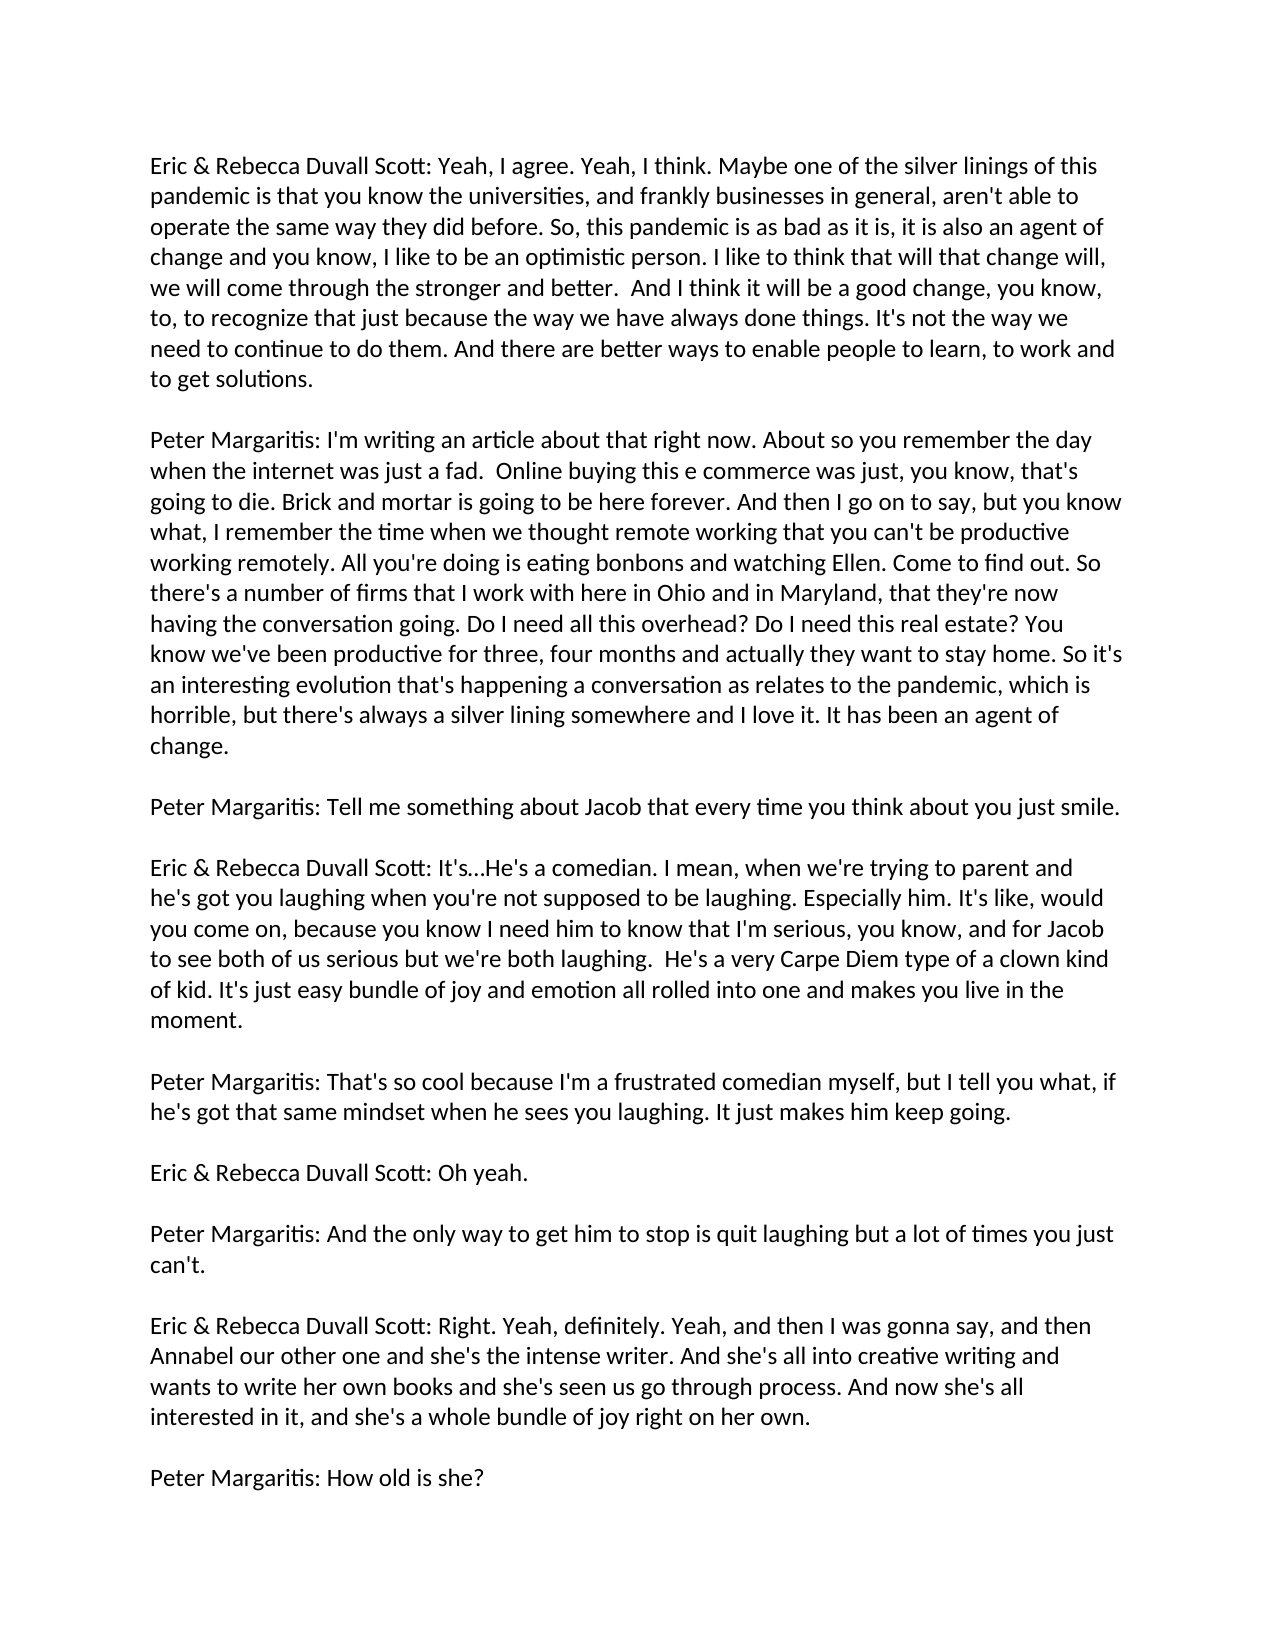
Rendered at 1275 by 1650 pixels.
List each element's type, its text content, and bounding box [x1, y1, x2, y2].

text Eric & Rebecca Duvall Scott: Oh yeah. [150, 1157, 1125, 1188]
text Peter Margaritis: Tell me something about Jacob that every time you think about you just smile. [150, 791, 1125, 821]
text Eric & Rebecca Duvall Scott: It's…He's a comedian. I mean, when we're trying to parent and he's got you laughing when you're not supposed to be laughing. Especially him. It's like, would you come on, because you know I need him to know that I'm serious, you know, and for Jacob to see both of us serious but we're both laughing. He's a very Carpe Diem type of a clown kind of kid. It's just easy bundle of joy and emotion all rolled into one and makes you live in the moment. [150, 852, 1125, 1035]
text Eric & Rebecca Duvall Scott: Right. Yeah, definitely. Yeah, and then I was gonna say, and then Annabel our other one and she's the intense writer. And she's all into creative writing and wants to write her own books and she's seen us go through process. And now she's all interested in it, and she's a whole bundle of joy right on her own. [150, 1310, 1125, 1432]
text Peter Margaritis: How old is she? [150, 1462, 1125, 1493]
text Peter Margaritis: And the only way to get him to stop is quit laughing but a lot of times you just can't. [150, 1218, 1125, 1279]
text Peter Margaritis: I'm writing an article about that right now. About so you remember the day when the internet was just a fad. Online buying this e commerce was just, you know, that's going to die. Brick and mortar is going to be here forever. And then I go on to say, but you know what, I remember the time when we thought remote working that you can't be productive working remotely. All you're doing is eating bonbons and watching Ellen. Come to find out. So there's a number of firms that I work with here in Ohio and in Maryland, that they're now having the conversation going. Do I need all this overhead? Do I need this real estate? You know we've been productive for three, four months and actually they want to stay home. So it's an interesting evolution that's happening a conversation as relates to the pandemic, which is horrible, but there's always a silver lining somewhere and I love it. It has been an agent of change. [150, 425, 1125, 760]
text Eric & Rebecca Duvall Scott: Yeah, I agree. Yeah, I think. Maybe one of the silver linings of this pandemic is that you know the universities, and frankly businesses in general, aren't able to operate the same way they did before. So, this pandemic is as bad as it is, it is also an agent of change and you know, I like to be an optimistic person. I like to think that will that change will, we will come through the stronger and better. And I think it will be a good change, you know, to, to recognize that just because the way we have always done things. It's not the way we need to continue to do them. And there are better ways to enable people to learn, to work and to get solutions. [150, 150, 1125, 394]
text Peter Margaritis: That's so cool because I'm a frustrated comedian myself, but I tell you what, if he's got that same mindset when he sees you laughing. It just makes him keep going. [150, 1066, 1125, 1127]
